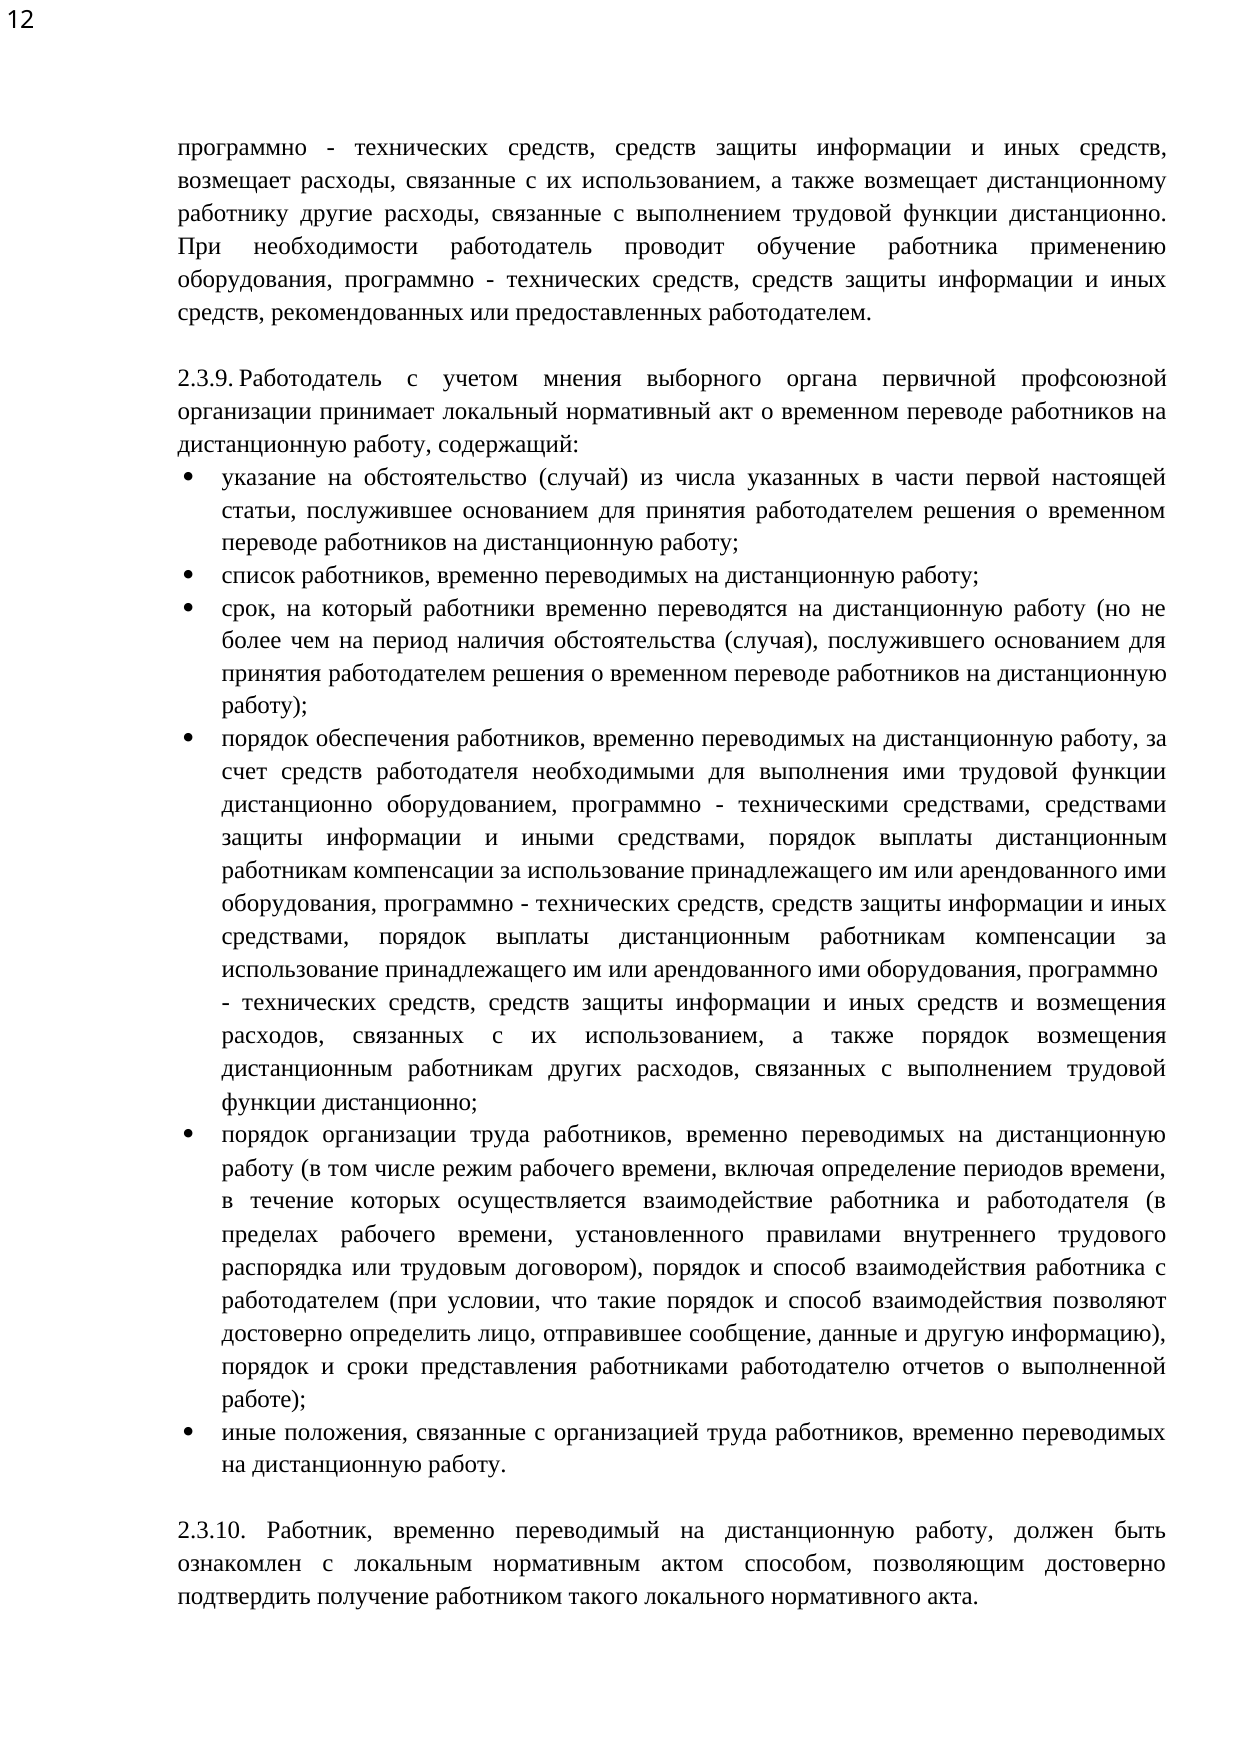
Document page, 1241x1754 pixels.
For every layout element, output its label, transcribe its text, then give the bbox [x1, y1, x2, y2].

text - технических средств, средств защиты информации и иных средств и возмещения расходов, связанных с их использованием, а также порядок возмещения дистанционным работникам других расходов, связанных с выполнением трудовой функции дистанционно; [221, 987, 1167, 1115]
list Работодатель с учетом мнения выборного органа первичной профсоюзной организации принимает локальный нормативный акт о временном переводе работников на дистанционную работу, содержащий: [177, 363, 1167, 458]
list Работник, временно переводимый на дистанционную работу, должен быть ознакомлен с локальным нормативным актом способом, позволяющим достоверно подтвердить получение работником такого локального нормативного акта. [177, 1515, 1167, 1609]
list порядок обеспечения работников, временно переводимых на дистанционную работу, за счет средств работодателя необходимыми для выполнения ими трудовой функции дистанционно оборудованием, программно - техническими средствами, средствами защиты информации и иными средствами, порядок выплаты дистанционным работникам компенсации за использование принадлежащего им или арендованного ими оборудования, программно - технических средств, средств защиты информации и иных средствами, порядок выплаты дистанционным работникам компенсации за использование принадлежащего им или арендованного ими оборудования, программно [184, 723, 1167, 983]
list список работников, временно переводимых на дистанционную работу; [184, 560, 1234, 589]
list указание на обстоятельство (случай) из числа указанных в части первой настоящей статьи, послужившее основанием для принятия работодателем решения о временном переводе работников на дистанционную работу; [184, 462, 1167, 556]
text программно - технических средств, средств защиты информации и иных средств, возмещает расходы, связанные с их использованием, а также возмещает дистанционному работнику другие расходы, связанные с выполнением трудовой функции дистанционно. При необходимости работодатель проводит обучение работника применению оборудования, программно - технических средств, средств защиты информации и иных средств, рекомендованных или предоставленных работодателем. [177, 132, 1167, 326]
list порядок организации труда работников, временно переводимых на дистанционную работу (в том числе режим рабочего времени, включая определение периодов времени, в течение которых осуществляется взаимодействие работника и работодателя (в пределах рабочего времени, установленного правилами внутреннего трудового распорядка или трудовым договором), порядок и способ взаимодействия работника с работодателем (при условии, что такие порядок и способ взаимодействия позволяют достоверно определить лицо, отправившее сообщение, данные и другую информацию), порядок и сроки представления работниками работодателю отчетов о выполненной работе); [184, 1119, 1167, 1412]
list срок, на который работники временно переводятся на дистанционную работу (но не более чем на период наличия обстоятельства (случая), послужившего основанием для принятия работодателем решения о временном переводе работников на дистанционную работу); [184, 593, 1167, 719]
list иные положения, связанные с организацией труда работников, временно переводимых на дистанционную работу. [184, 1417, 1167, 1478]
